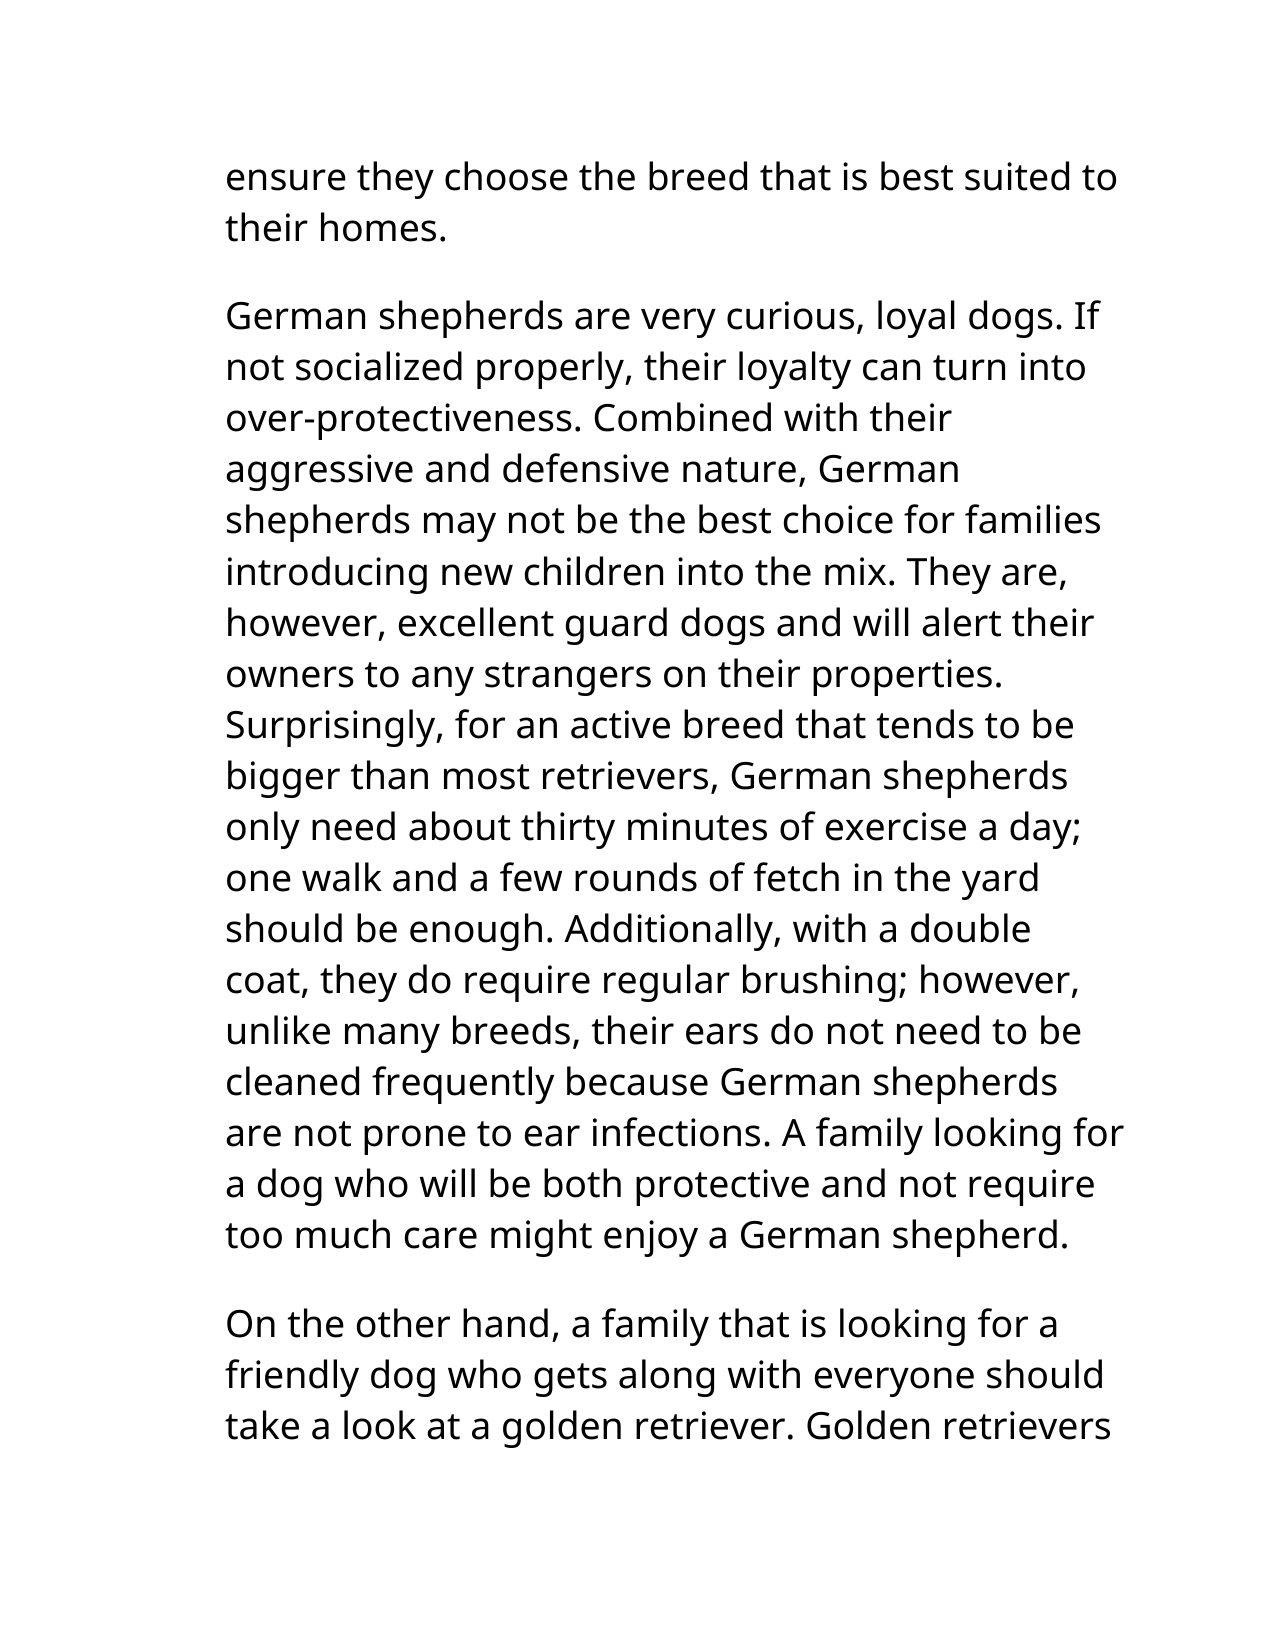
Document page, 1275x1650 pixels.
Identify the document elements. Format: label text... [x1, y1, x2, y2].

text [225, 150, 1125, 252]
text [225, 1297, 1125, 1450]
text German shepherds are very curious, loyal dogs. If not socialized properly, their loyalty can turn into over-protectiveness. Combined with their aggressive and defensive nature, German shepherds may not be the best choice for families introducing new children into the mix. They are, however, excellent guard dogs and will alert their owners to any strangers on their properties. Surprisingly, for an active breed that tends to be bigger than most retrievers, German shepherds only need about thirty minutes of exercise a day; one walk and a few rounds of fetch in the yard should be enough. Additionally, with a double coat, they do require regular brushing; however, unlike many breeds, their ears do not need to be cleaned frequently because German shepherds are not prone to ear infections. A family looking for a dog who will be both protective and not require too much care might enjoy a German shepherd. [225, 289, 1125, 1259]
